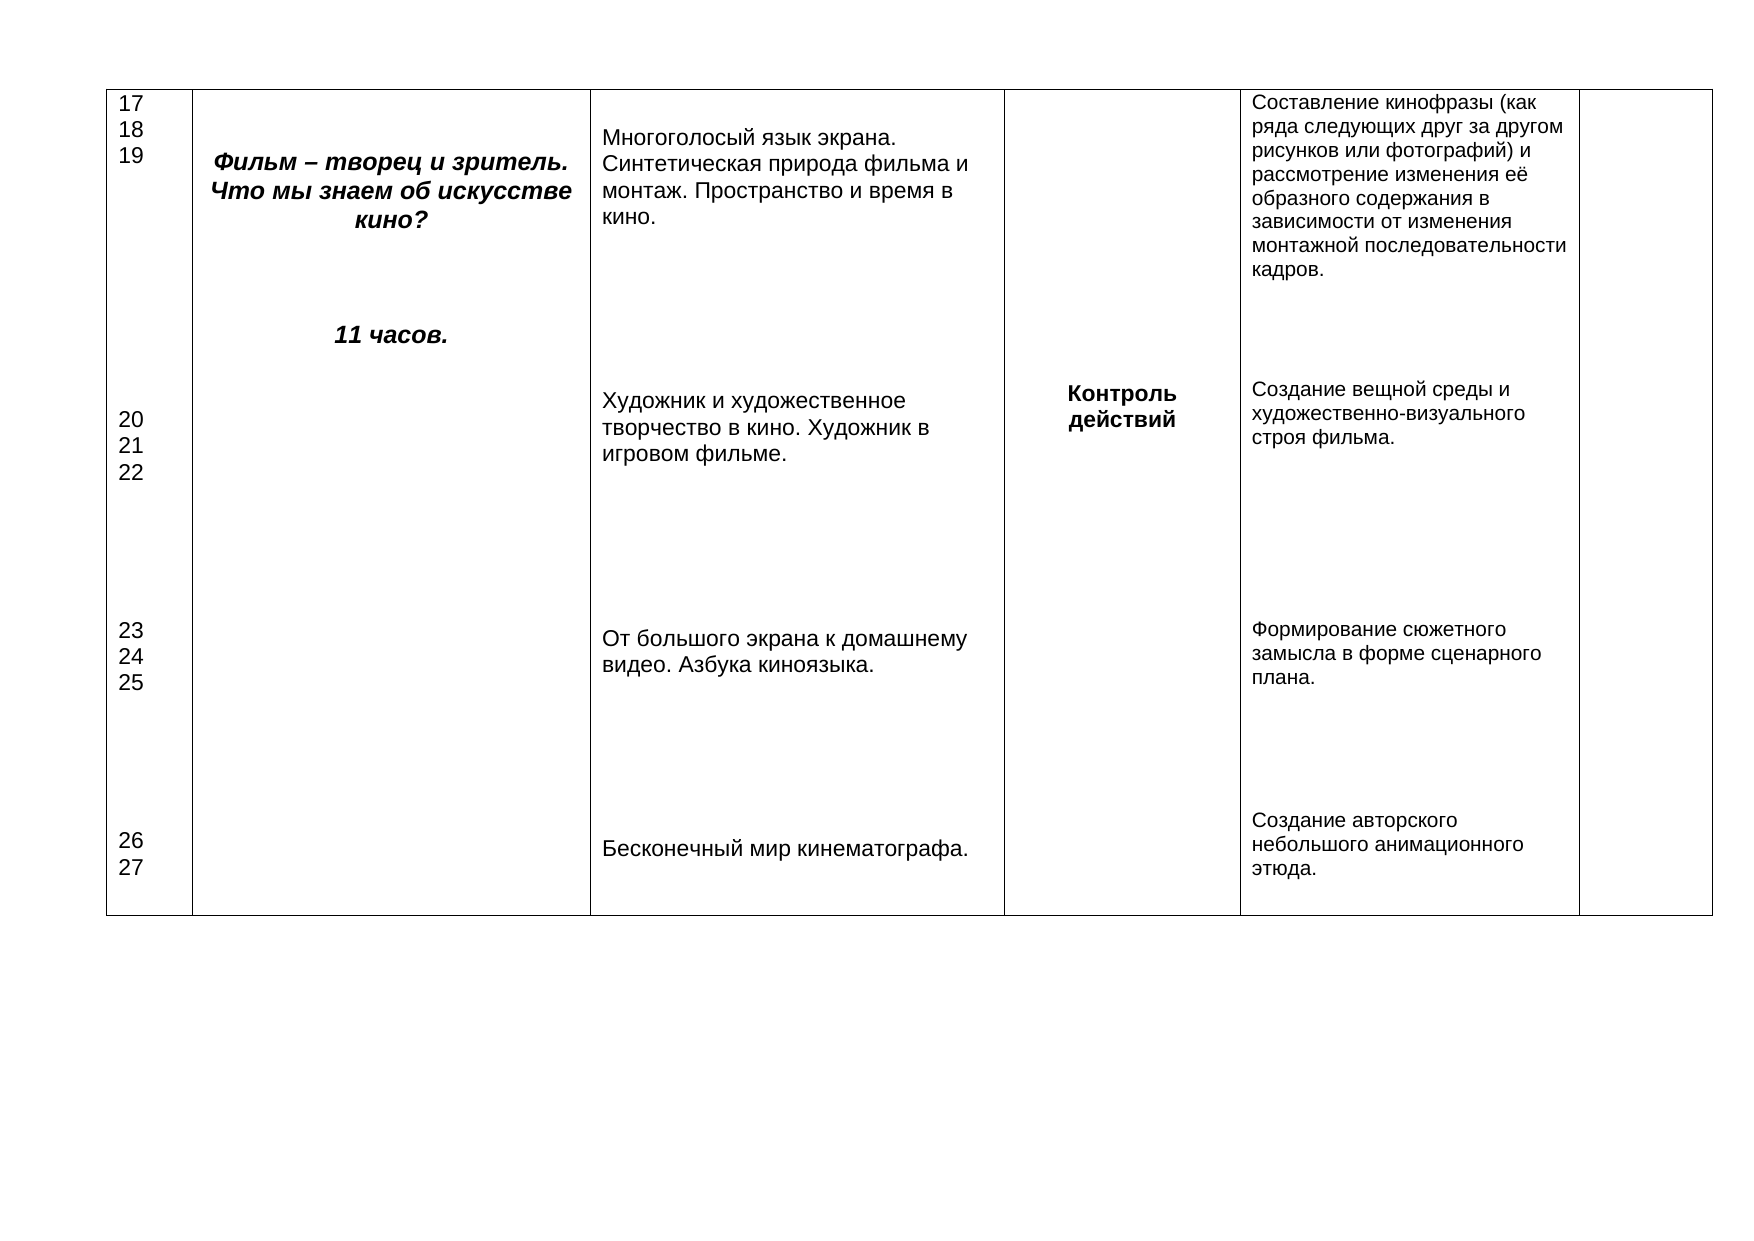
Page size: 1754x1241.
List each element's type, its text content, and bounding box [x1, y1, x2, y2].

table_cell Фильм – творец и зритель. Что мы знаем об искусстве кино? 11 часов. [193, 90, 590, 915]
table_cell Составление кинофразы (как ряда следующих друг за другом рисунков или фотографий) и рассмотрение изменения её образного содержания в зависимости от изменения монтажной последовательности кадров. Создание вещной среды и художественно-визуального строя фильма. Формирование сюжетного замысла в форме сценарного плана. Создание авторского небольшого анимационного этюда. [1241, 90, 1579, 915]
table_cell [1580, 90, 1712, 915]
table_cell 17 18 19 20 21 22 23 24 25 26 27 [107, 90, 192, 915]
table_cell Многоголосый язык экрана. Синтетическая природа фильма и монтаж. Пространство и время в кино. Художник и художественное творчество в кино. Художник в игровом фильме. От большого экрана к домашнему видео. Азбука киноязыка. Бесконечный мир кинематографа. [591, 90, 1004, 915]
table_cell Контроль действий [1005, 90, 1240, 915]
